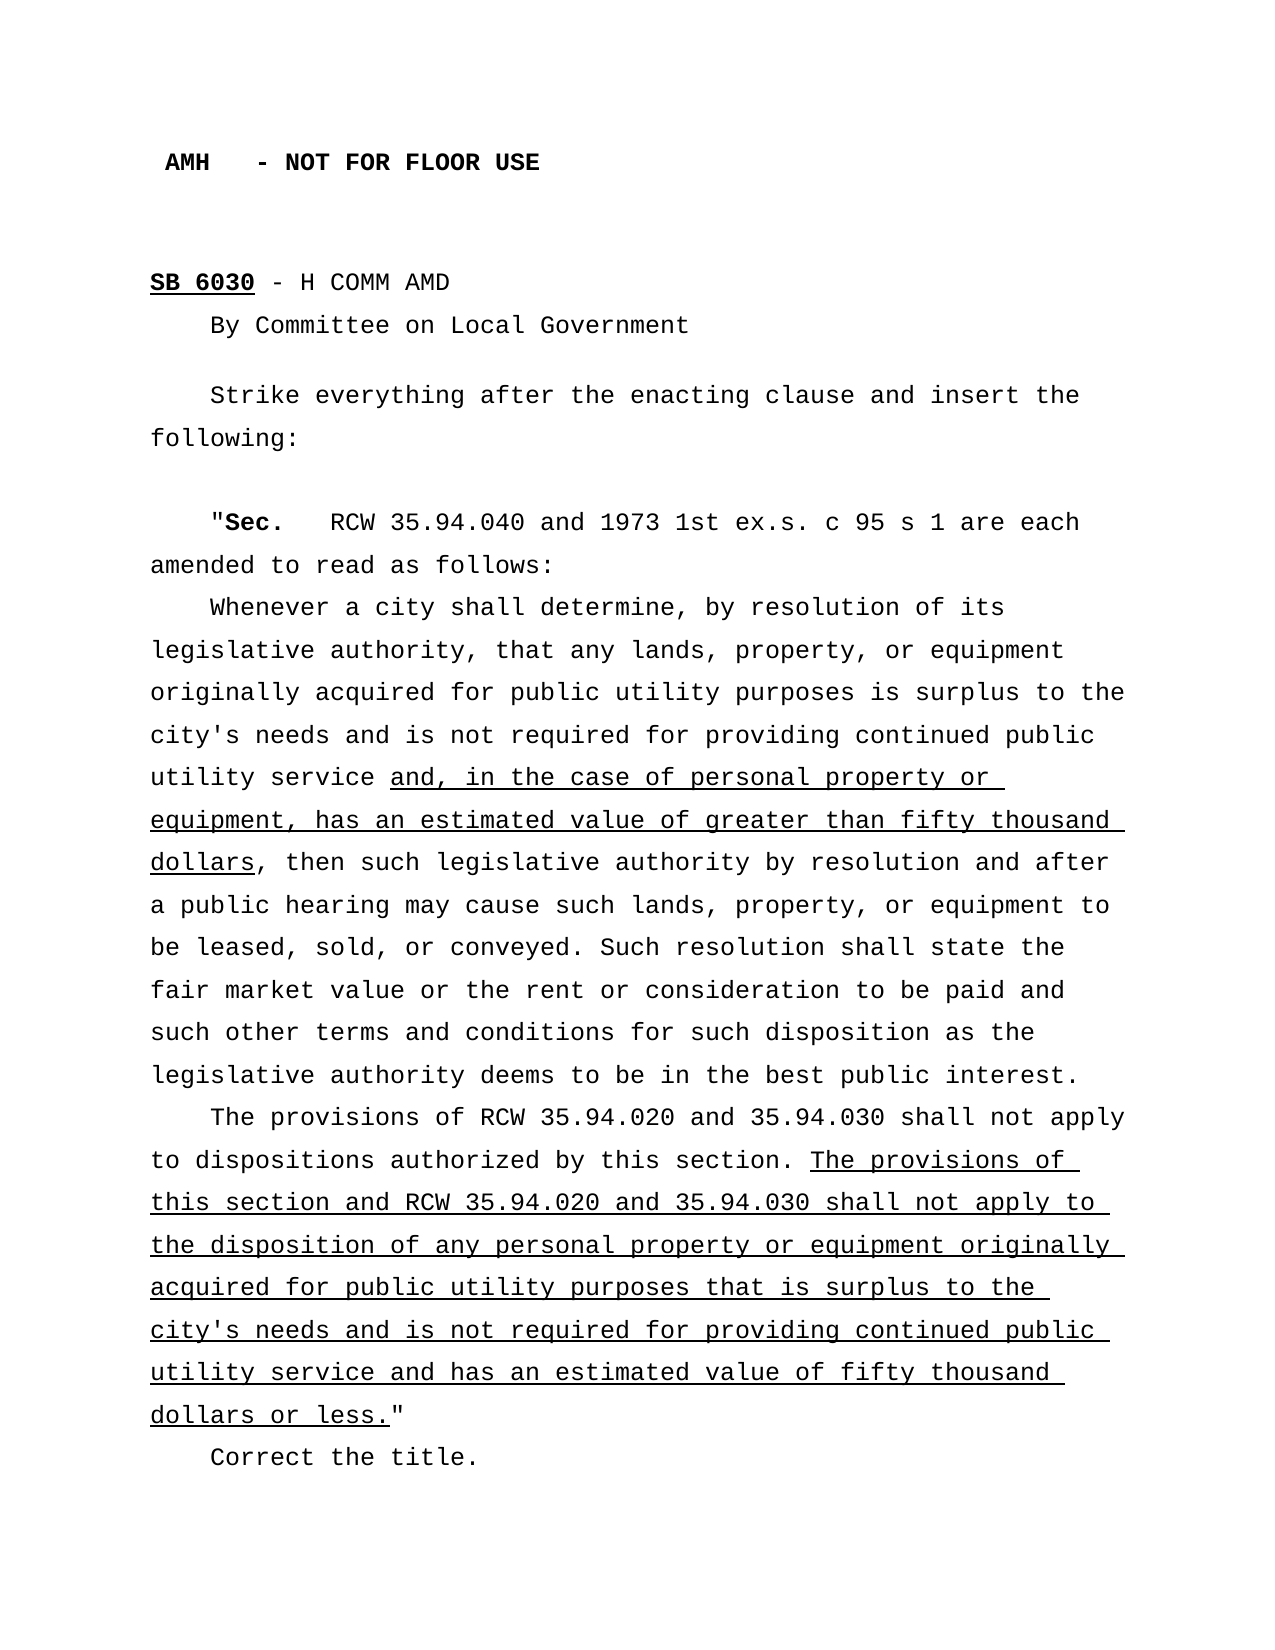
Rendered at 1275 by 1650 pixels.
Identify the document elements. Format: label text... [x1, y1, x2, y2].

text SB 6030 - H COMM AMD [150, 257, 1125, 299]
text The provisions of RCW 35.94.020 and 35.94.030 shall not apply to dispositions authorized by this section. The provisions of this section and RCW 35.94.020 and 35.94.030 shall not apply to the disposition of any personal property or equipment originally acquired for public utility purposes that is surplus to the city's needs and is not required for providing continued public utility service and has an estimated value of fifty thousand dollars or less." [150, 1257, 1125, 1432]
text By Committee on Local Government [150, 299, 1125, 342]
text The provisions of RCW 35.94.020 and 35.94.030 shall not apply to dispositions authorized by this section. The provisions of this section and RCW 35.94.020 and 35.94.030 shall not apply to the disposition of any personal property or equipment originally acquired for public utility purposes that is surplus to the city's needs and is not required for providing continued public utility service and has an estimated value of fifty thousand dollars or less." [150, 1092, 1125, 1255]
text Whenever a city shall determine, by resolution of its legislative authority, that any lands, property, or equipment originally acquired for public utility purposes is surplus to the city's needs and is not required for providing continued public utility service and, in the case of personal property or equipment, has an estimated value of greater than fifty thousand dollars, then such legislative authority by resolution and after a public hearing may cause such lands, property, or equipment to be leased, sold, or conveyed. Such resolution shall state the fair market value or the rent or consideration to be paid and such other terms and conditions for such disposition as the legislative authority deems to be in the best public interest. [150, 832, 1125, 1092]
text AMH - NOT FOR FLOOR USE [150, 150, 1125, 178]
text "Sec. RCW 35.94.040 and 1973 1st ex.s. c 95 s 1 are each amended to read as follows: [150, 497, 1125, 582]
text Whenever a city shall determine, by resolution of its legislative authority, that any lands, property, or equipment originally acquired for public utility purposes is surplus to the city's needs and is not required for providing continued public utility service and, in the case of personal property or equipment, has an estimated value of greater than fifty thousand dollars, then such legislative authority by resolution and after a public hearing may cause such lands, property, or equipment to be leased, sold, or conveyed. Such resolution shall state the fair market value or the rent or consideration to be paid and such other terms and conditions for such disposition as the legislative authority deems to be in the best public interest. [150, 582, 1125, 830]
text Strike everything after the enacting clause and insert the following: [150, 370, 1125, 455]
text Correct the title. [150, 1432, 1125, 1474]
